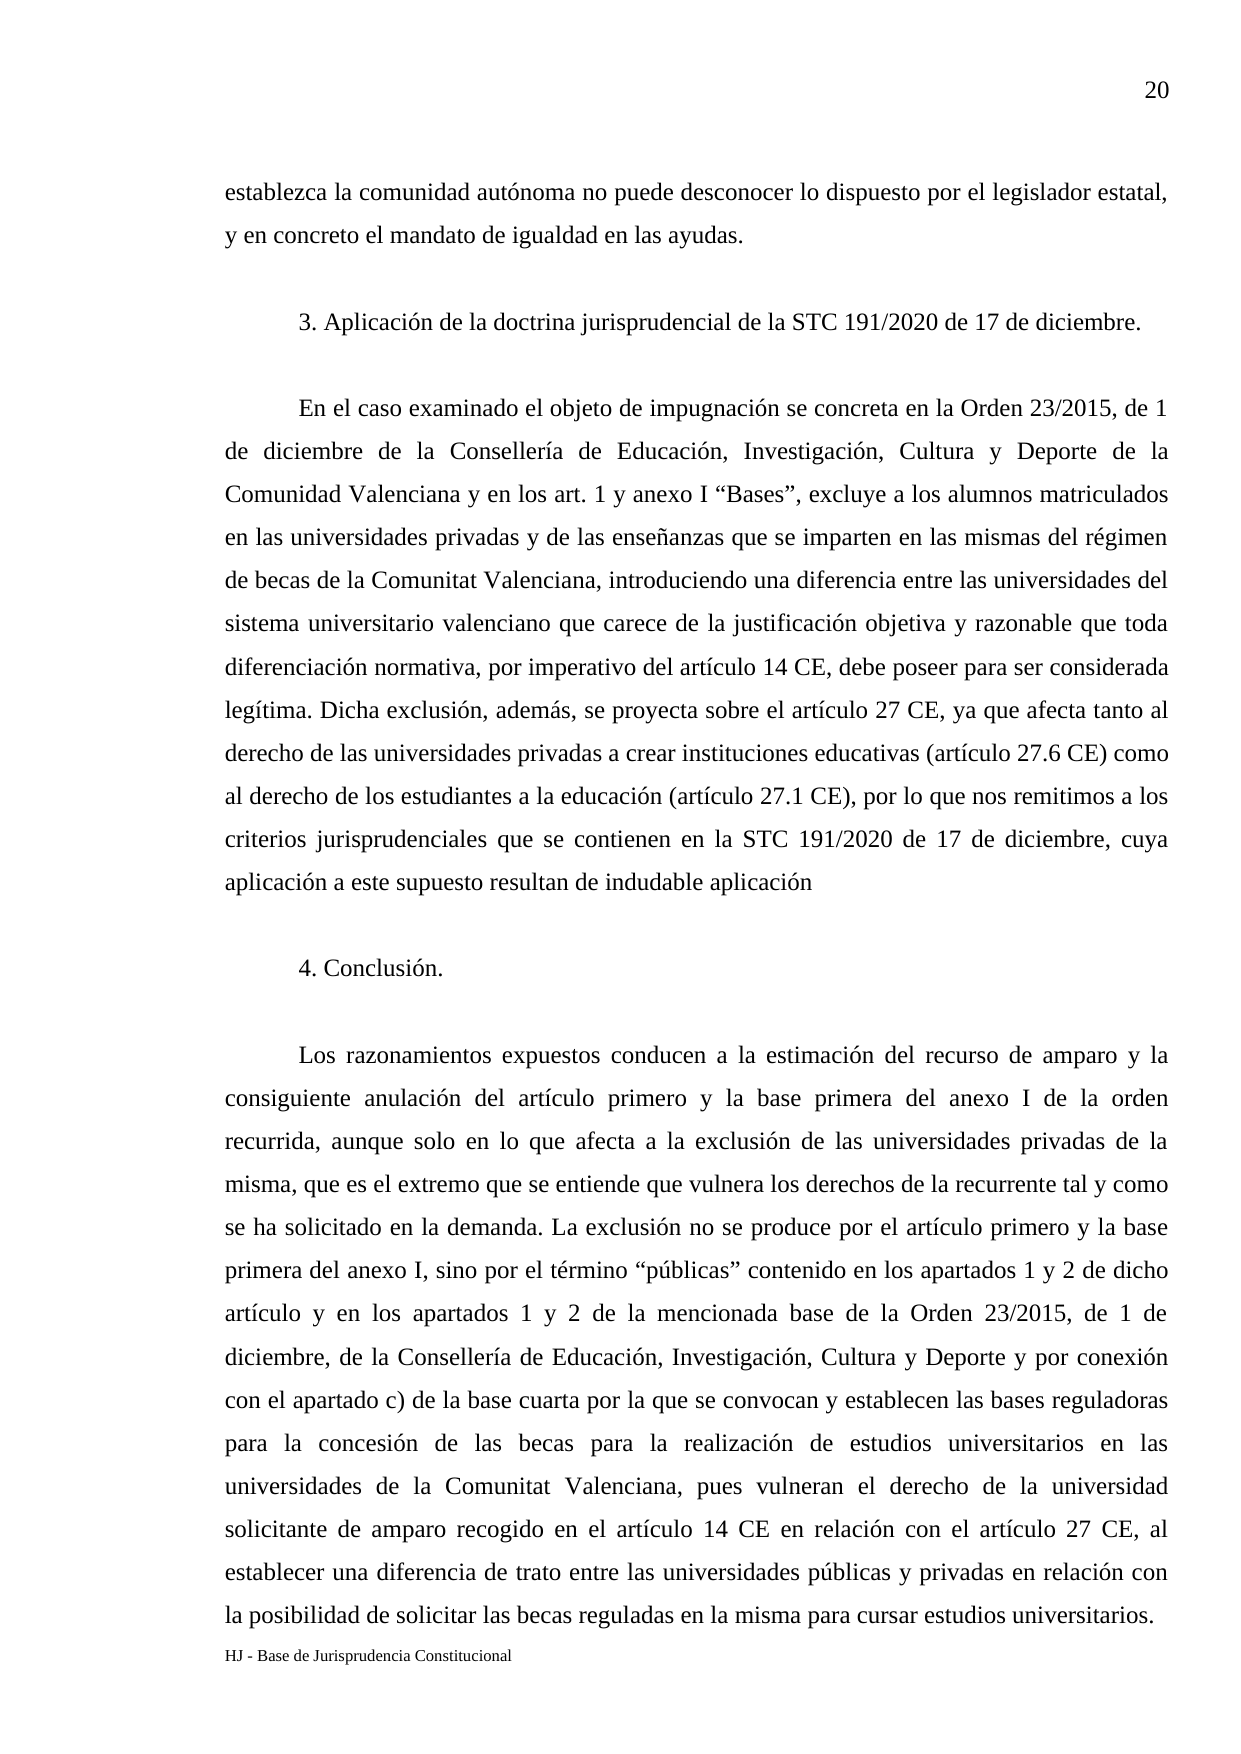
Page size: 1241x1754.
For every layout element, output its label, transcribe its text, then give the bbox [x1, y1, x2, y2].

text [224, 177, 1169, 249]
text Los razonamientos expuestos conducen a la estimación del recurso de amparo y la consiguiente anulación del artículo primero y la base primera del anexo I de la orden recurrida, aunque solo en lo que afecta a la exclusión de las universidades privadas de la misma, que es el extremo que se entiende que vulnera los derechos de la recurrente tal y como se ha solicitado en la demanda. La exclusión no se produce por el artículo primero y la base primera del anexo I, sino por el término “públicas” contenido en los apartados 1 y 2 de dicho artículo y en los apartados 1 y 2 de la mencionada base de la Orden 23/2015, de 1 de diciembre, de la Consellería de Educación, Investigación, Cultura y Deporte y por conexión con el apartado c) de la base cuarta por la que se convocan y establecen las bases reguladoras para la concesión de las becas para la realización de estudios universitarios en las universidades de la Comunitat Valenciana, pues vulneran el derecho de la universidad solicitante de amparo recogido en el artículo 14 CE en relación con el artículo 27 CE, al establecer una diferencia de trato entre las universidades públicas y privadas en relación con la posibilidad de solicitar las becas reguladas en la misma para cursar estudios universitarios. [224, 1040, 1169, 1629]
text 3. Aplicación de la doctrina jurisprudencial de la STC 191/2020 de 17 de diciembre. [224, 307, 1169, 335]
text 4. Conclusión. [224, 953, 1169, 982]
text En el caso examinado el objeto de impugnación se concreta en la Orden 23/2015, de 1 de diciembre de la Consellería de Educación, Investigación, Cultura y Deporte de la Comunidad Valenciana y en los art. 1 y anexo I “Bases”, excluye a los alumnos matriculados en las universidades privadas y de las enseñanzas que se imparten en las mismas del régimen de becas de la Comunitat Valenciana, introduciendo una diferencia entre las universidades del sistema universitario valenciano que carece de la justificación objetiva y razonable que toda diferenciación normativa, por imperativo del artículo 14 CE, debe poseer para ser considerada legítima. Dicha exclusión, además, se proyecta sobre el artículo 27 CE, ya que afecta tanto al derecho de las universidades privadas a crear instituciones educativas (artículo 27.6 CE) como al derecho de los estudiantes a la educación (artículo 27.1 CE), por lo que nos remitimos a los criterios jurisprudenciales que se contienen en la STC 191/2020 de 17 de diciembre, cuya aplicación a este supuesto resultan de indudable aplicación [224, 393, 1169, 896]
